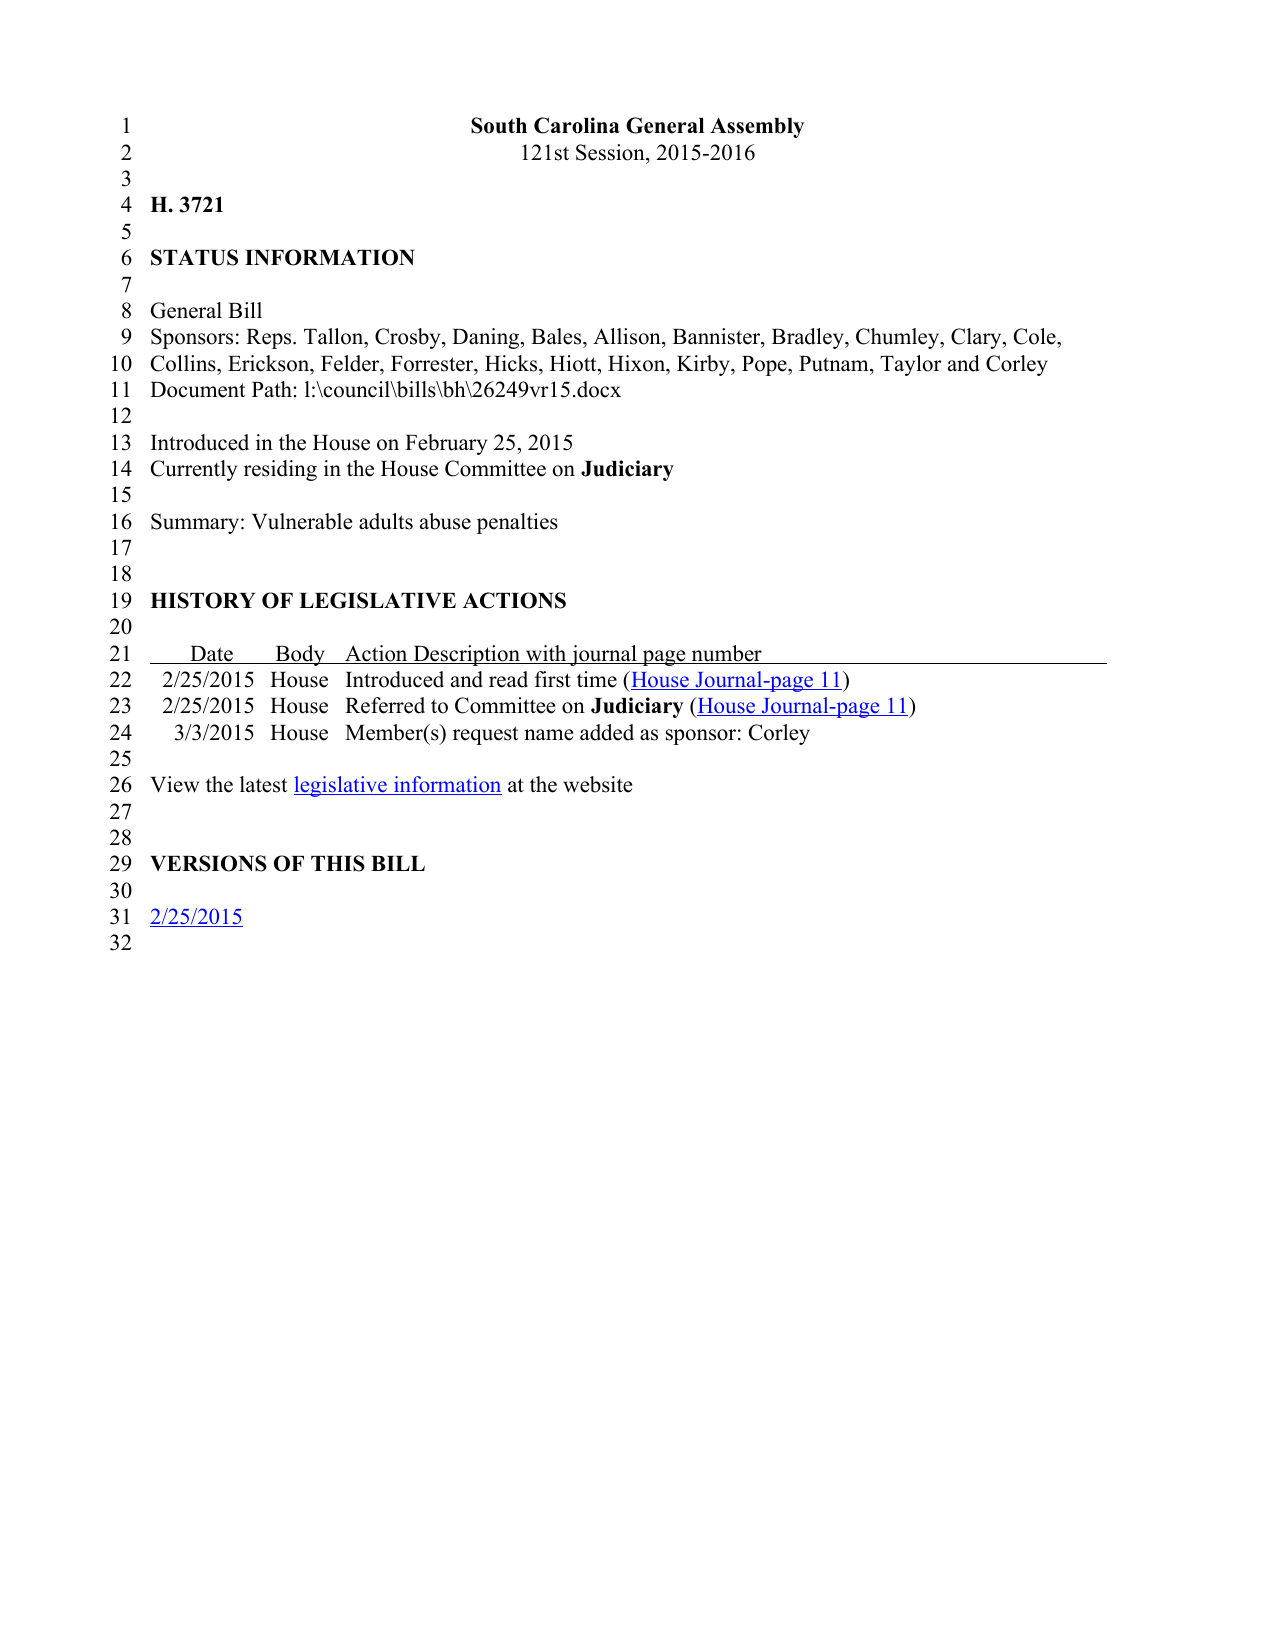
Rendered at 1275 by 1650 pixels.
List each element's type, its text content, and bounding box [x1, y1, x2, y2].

text Date Body Action Description with journal page number [150, 639, 1125, 666]
text 121st Session, 2015-2016 [150, 139, 1125, 165]
text Introduced in the House on February 25, 2015 [150, 429, 1125, 455]
text VERSIONS OF THIS BILL [150, 850, 1125, 877]
text 2/25/2015 [150, 903, 1125, 929]
text Document Path: l:\council\bills\bh\26249vr15.docx [150, 376, 1125, 402]
text STATUS INFORMATION [150, 244, 1125, 271]
text South Carolina General Assembly [150, 112, 1125, 139]
text Sponsors: Reps. Tallon, Crosby, Daning, Bales, Allison, Bannister, Bradley, Chumley, Clary, Cole, Collins, Erickson, Felder, Forrester, Hicks, Hiott, Hixon, Kirby, Pope, Putnam, Taylor and Corley [150, 323, 1125, 376]
text View the latest legislative information at the website [150, 771, 1125, 798]
text Summary: Vulnerable adults abuse penalties [150, 508, 1125, 534]
text 3/3/2015 House Member(s) request name added as sponsor: Corley [150, 719, 1125, 745]
text H. 3721 [150, 192, 1125, 218]
text 2/25/2015 House Introduced and read first time (House Journal-page 11) [150, 666, 1125, 692]
text General Bill [150, 297, 1125, 323]
text HISTORY OF LEGISLATIVE ACTIONS [150, 587, 1125, 613]
text 2/25/2015 House Referred to Committee on Judiciary (House Journal-page 11) [150, 692, 1125, 719]
text Currently residing in the House Committee on Judiciary [150, 455, 1125, 481]
